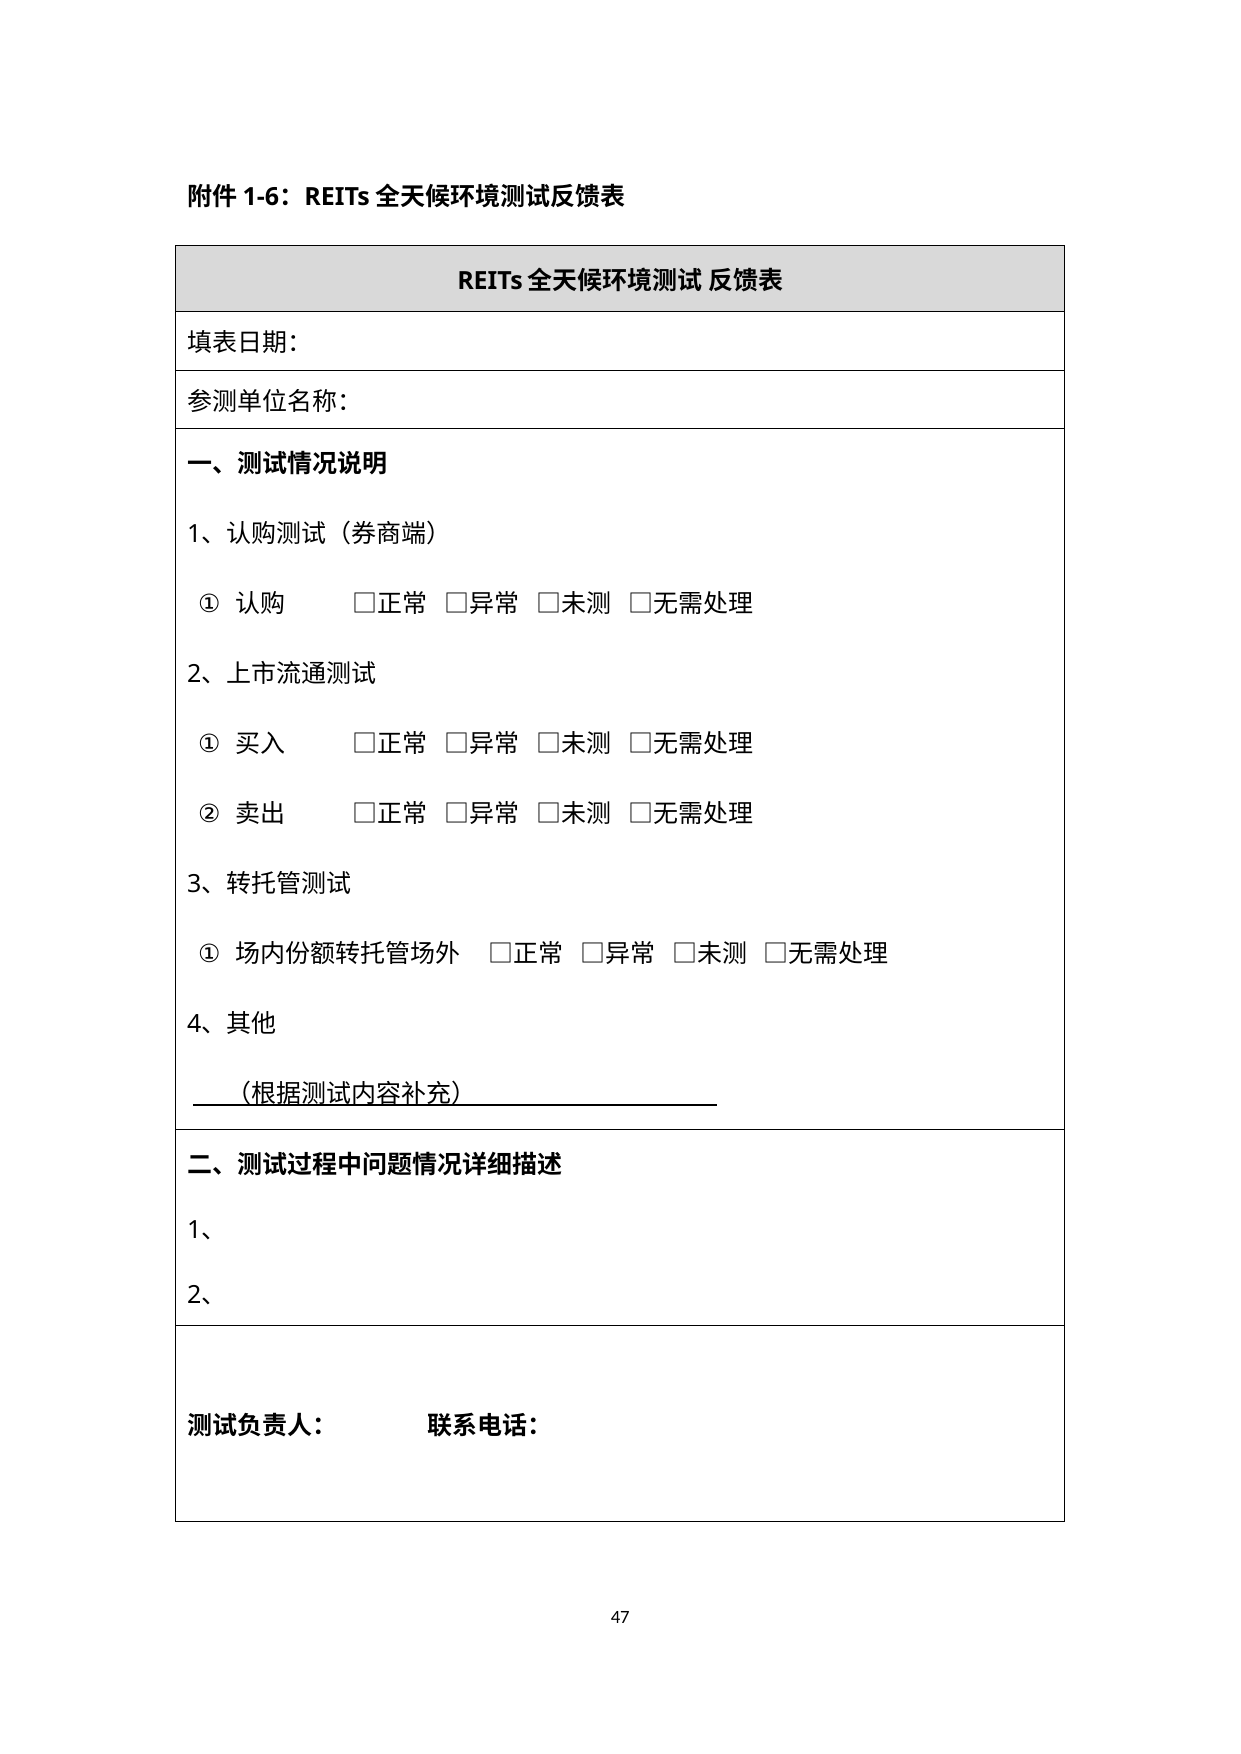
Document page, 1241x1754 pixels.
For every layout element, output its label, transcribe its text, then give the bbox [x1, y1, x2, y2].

table_cell 填表日期： [176, 312, 1064, 370]
table_cell 参测单位名称： [176, 371, 1064, 428]
table_cell 二、测试过程中问题情况详细描述 [176, 1130, 1064, 1325]
text 附件1-6：REITs全天候环境测试反馈表 [187, 162, 1053, 227]
table_header REITs全天候环境测试 反馈表 [176, 246, 1064, 311]
table_cell 一、测试情况说明 1、认购测试（券商端） 认购 □正常 □异常 □未测 □无需处理 2、上市流通测试 买入 □正常 □异常 □未测 □无需处理 卖出 □正常 □异常 □未测 □无需处理 3、转托管测试 场内份额转托管场外 □正常 □异常 □未测 □无需处理 4、其他 （根据测试内容补充） [176, 429, 1064, 1129]
table_cell 测试负责人： 联系电话： [176, 1326, 1064, 1521]
